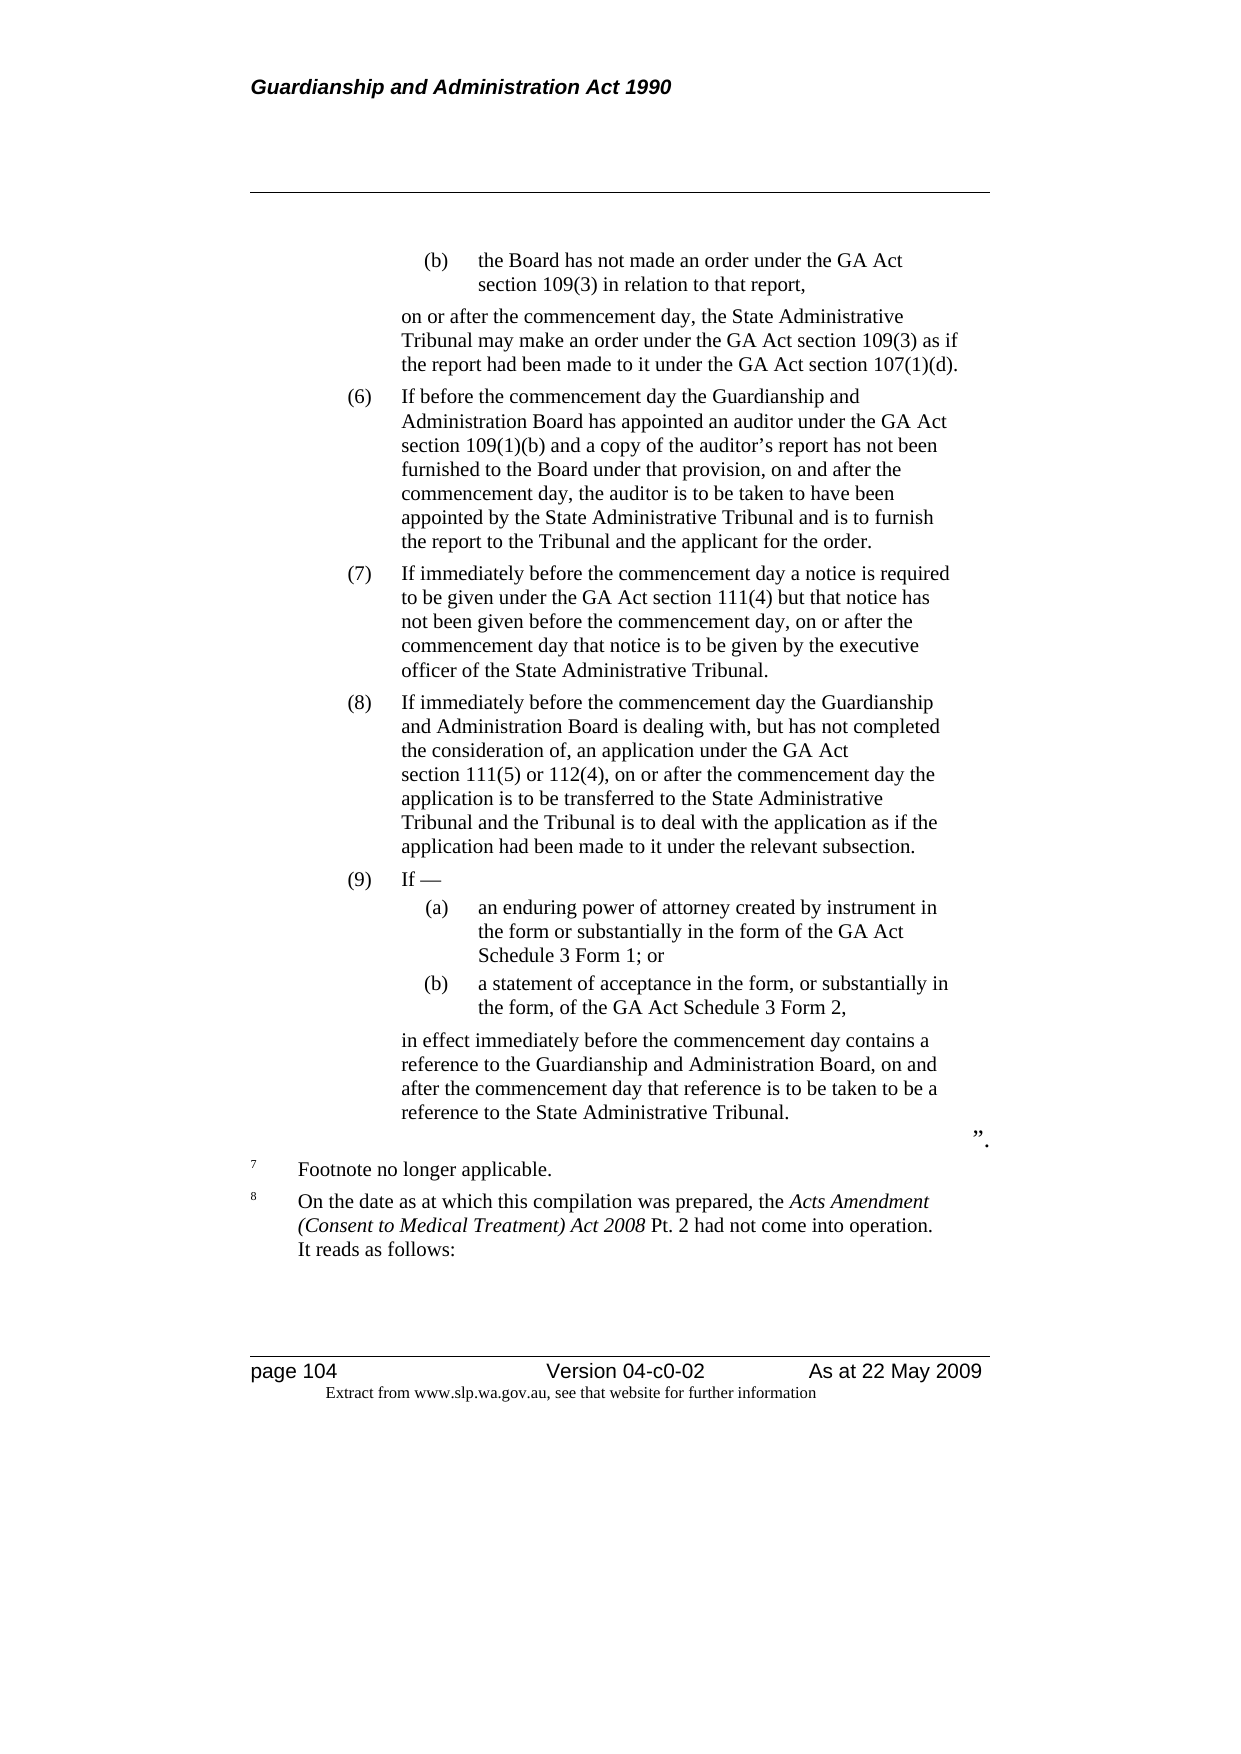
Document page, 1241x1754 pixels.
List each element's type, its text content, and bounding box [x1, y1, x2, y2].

text (6) If before the commencement day the Guardianship and Administration Board has appointed an auditor under the GA Act section 109(1)(b) and a copy of the auditor’s report has not been furnished to the Board under that provision, on and after the commencement day, the auditor is to be taken to have been appointed by the State Administrative Tribunal and is to furnish the report to the Tribunal and the applicant for the order. [312, 384, 960, 553]
text 7 Footnote no longer applicable. [250, 1157, 990, 1181]
text (a) an enduring power of attorney created by instrument in the form or substantially in the form of the GA Act Schedule 3 Form 1; or [389, 895, 960, 967]
text (7) If immediately before the commencement day a notice is required to be given under the GA Act section 111(4) but that notice has not been given before the commencement day, on or after the commencement day that notice is to be given by the executive officer of the State Administrative Tribunal. [312, 561, 960, 682]
text (9) If — [312, 867, 960, 891]
text ”. [250, 1124, 990, 1153]
text 8 On the date as at which this compilation was prepared, the Acts Amendment (Consent to Medical Treatment) Act 2008 Pt. 2 had not come into operation. It reads as follows: [250, 1189, 990, 1261]
text (b) the Board has not made an order under the GA Act section 109(3) in relation to that report, [389, 247, 960, 296]
text (8) If immediately before the commencement day the Guardianship and Administration Board is dealing with, but has not completed the consideration of, an application under the GA Act section 111(5) or 112(4), on or after the commencement day the application is to be transferred to the State Administrative Tribunal and the Tribunal is to deal with the application as if the application had been made to it under the relevant subsection. [312, 690, 960, 858]
text on or after the commencement day, the State Administrative Tribunal may make an order under the GA Act section 109(3) as if the report had been made to it under the GA Act section 107(1)(d). [312, 304, 960, 376]
text (b) a statement of acceptance in the form, or substantially in the form, of the GA Act Schedule 3 Form 2, [389, 971, 960, 1019]
text in effect immediately before the commencement day contains a reference to the Guardianship and Administration Board, on and after the commencement day that reference is to be taken to be a reference to the State Administrative Tribunal. [312, 1028, 960, 1124]
